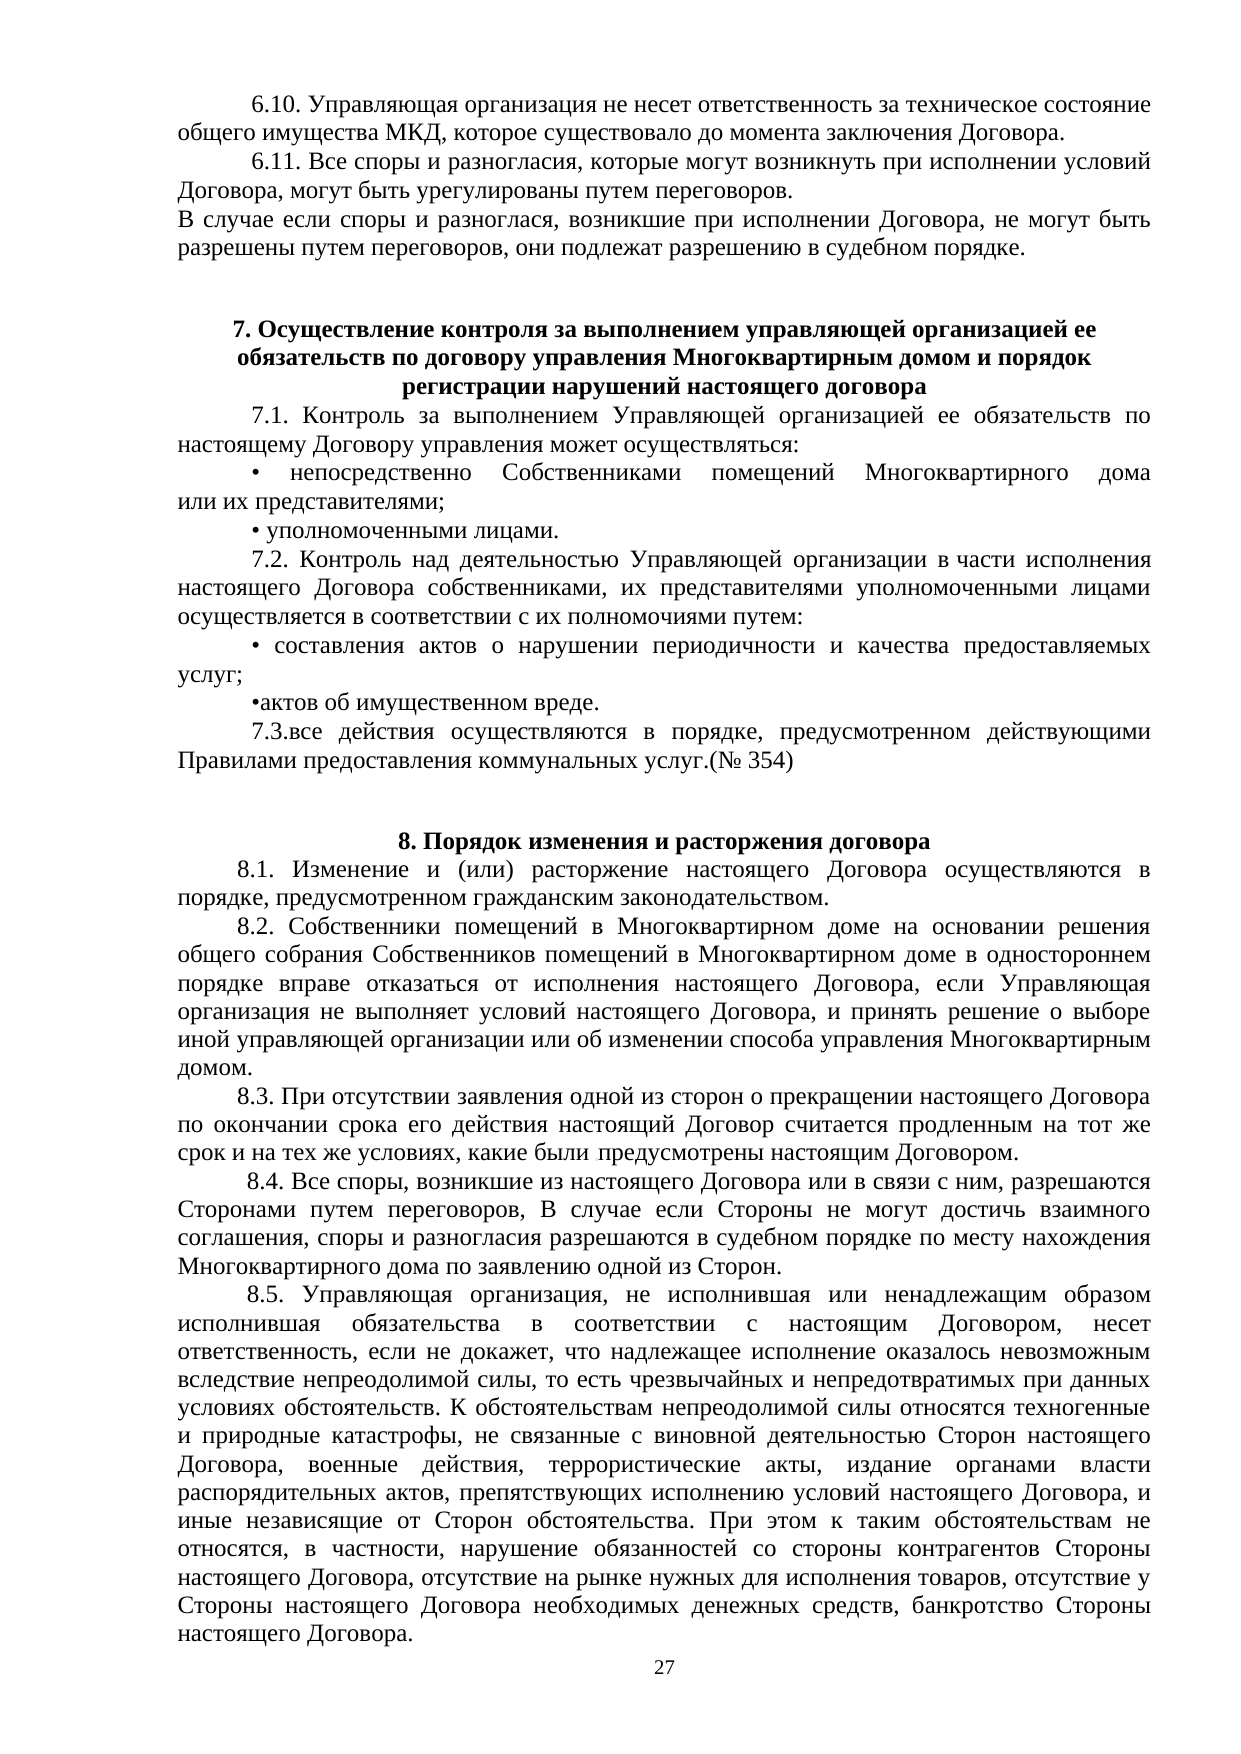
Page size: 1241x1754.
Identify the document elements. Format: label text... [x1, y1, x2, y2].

text 8.2. Собственники помещений в Многоквартирном доме на основании решения общего собрания Собственников помещений в Многоквартирном доме в одностороннем порядке вправе отказаться от исполнения настоящего Договора, если Управляющая организация не выполняет условий настоящего Договора, и принять решение о выборе иной управляющей организации или об изменении способа управления Многоквартирным домом. [177, 912, 1152, 1081]
text 8.3. При отсутствии заявления одной из сторон о прекращении настоящего Договора по окончании срока его действия настоящий Договор считается продленным на тот же срок и на тех же условиях, какие были предусмотрены настоящим Договором. [177, 1082, 1152, 1166]
text 8.5. Управляющая организация, не исполнившая или ненадлежащим образом исполнившая обязательства в соответствии с настоящим Договором, несет ответственность, если не докажет, что надлежащее исполнение оказалось невозможным вследствие непреодолимой силы, то есть чрезвычайных и непредотвратимых при данных условиях обстоятельств. К обстоятельствам непреодолимой силы относятся техногенные и природные катастрофы, не связанные с виновной деятельностью Сторон настоящего Договора, военные действия, террористические акты, издание органами власти распорядительных актов, препятствующих исполнению условий настоящего Договора, и иные независящие от Сторон обстоятельства. При этом к таким обстоятельствам не относятся, в частности, нарушение обязанностей со стороны контрагентов Стороны настоящего Договора, отсутствие на рынке нужных для исполнения товаров, отсутствие у Стороны настоящего Договора необходимых денежных средств, банкротство Стороны настоящего Договора. [177, 1280, 1152, 1647]
text • составления актов о нарушении периодичности и качества предоставляемых услуг; [177, 630, 1152, 687]
text 8.1. Изменение и (или) расторжение настоящего Договора осуществляются в порядке, предусмотренном гражданским законодательством. [177, 855, 1152, 911]
text • уполномоченными лицами. [177, 515, 1152, 544]
text 7. Осуществление контроля за выполнением управляющей организацией ее обязательств по договору управления Многоквартирным домом и порядок регистрации нарушений настоящего договора [177, 314, 1152, 400]
text 8.4. Все споры, возникшие из настоящего Договора или в связи с ним, разрешаются Сторонами путем переговоров, В случае если Стороны не могут достичь взаимного соглашения, споры и разногласия разрешаются в судебном порядке по месту нахождения Многоквартирного дома по заявлению одной из Сторон. [177, 1167, 1152, 1279]
text В случае если споры и разноглася, возникшие при исполнении Договора, не могут быть разрешены путем переговоров, они подлежат разрешению в судебном порядке. [177, 204, 1152, 261]
text 6.11. Все споры и разногласия, которые могут возникнуть при исполнении условий Договора, могут быть урегулированы путем переговоров. [177, 146, 1152, 204]
text 7.2. Контроль над деятельностью Управляющей организации в части исполнения настоящего Договора собственниками, их представителями уполномоченными лицами осуществляется в соответствии с их полномочиями путем: [177, 544, 1152, 630]
text •актов об имущественном вреде. [177, 687, 1152, 716]
text 7.3.все действия осуществляются в порядке, предусмотренном действующими Правилами предоставления коммунальных услуг.(№ 354) [177, 716, 1152, 774]
text 8. Порядок изменения и расторжения договора [177, 826, 1152, 855]
text 7.1. Контроль за выполнением Управляющей организацией ее обязательств по настоящему Договору управления может осуществляться: [177, 400, 1152, 457]
text • непосредственно Собственниками помещений Многоквартирного дома или их представителями; [177, 457, 1152, 515]
text 6.10. Управляющая организация не несет ответственность за техническое состояние общего имущества МКД, которое существовало до момента заключения Договора. [177, 89, 1152, 146]
